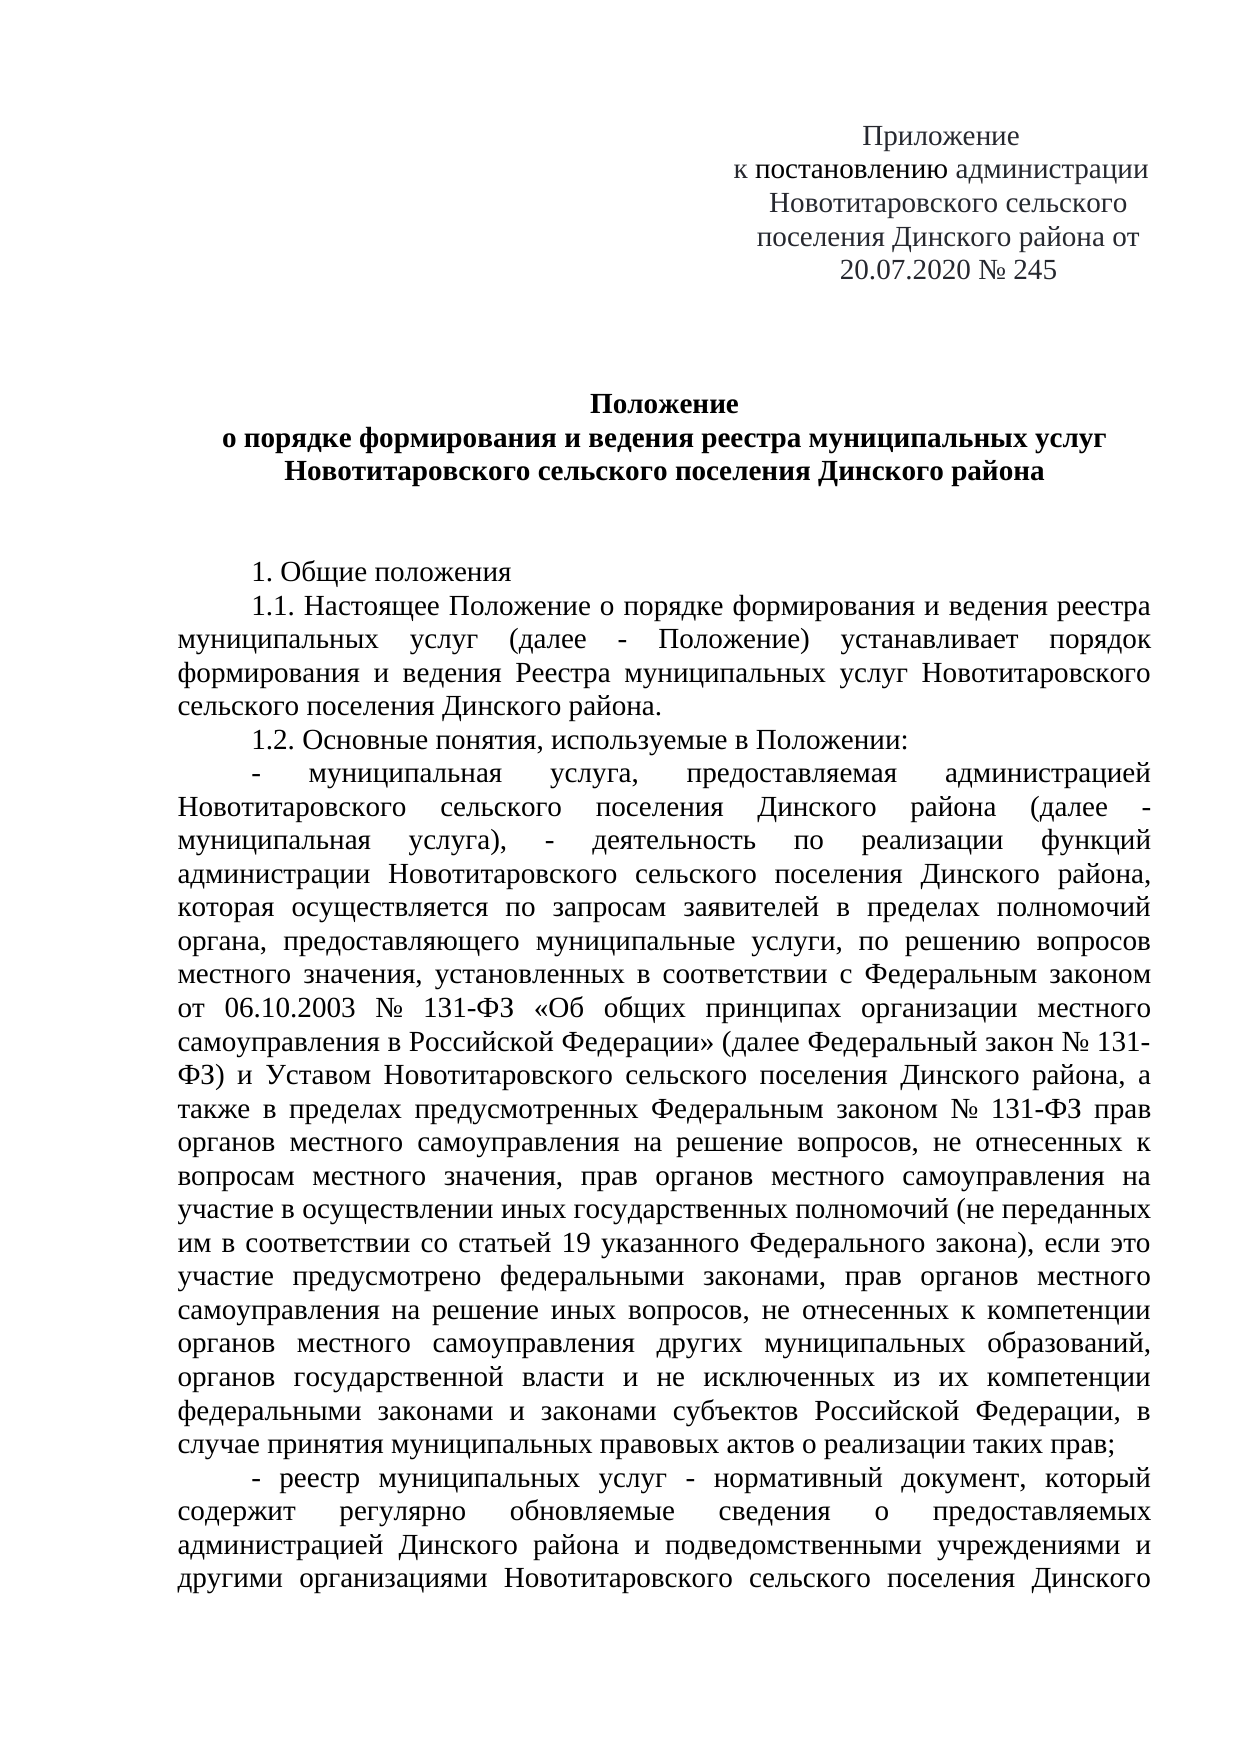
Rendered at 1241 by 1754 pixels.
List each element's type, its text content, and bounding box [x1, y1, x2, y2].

text 1.1. Настоящее Положение о порядке формирования и ведения реестра муниципальных услуг (далее - Положение) устанавливает порядок формирования и ведения Реестра муниципальных услуг Новотитаровского сельского поселения Динского района. [177, 588, 1152, 722]
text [177, 1460, 1152, 1594]
text к постановлению администрации Новотитаровского сельского поселения Динского района от 20.07.2020 № 245 [694, 152, 1188, 286]
text Положение [177, 386, 1152, 420]
text Приложение [694, 118, 1188, 152]
text - муниципальная услуга, предоставляемая администрацией Новотитаровского сельского поселения Динского района (далее - муниципальная услуга), - деятельность по реализации функций администрации Новотитаровского сельского поселения Динского района, которая осуществляется по запросам заявителей в пределах полномочий органа, предоставляющего муниципальные услуги, по решению вопросов местного значения, установленных в соответствии с Федеральным законом от 06.10.2003 № 131-ФЗ «Об общих принципах организации местного самоуправления в Российской Федерации» (далее Федеральный закон № 131-ФЗ) и Уставом Новотитаровского сельского поселения Динского района, а также в пределах предусмотренных Федеральным законом № 131-ФЗ прав органов местного самоуправления на решение вопросов, не отнесенных к вопросам местного значения, прав органов местного самоуправления на участие в осуществлении иных государственных полномочий (не переданных им в соответствии со статьей 19 указанного Федерального закона), если это участие предусмотрено федеральными законами, прав органов местного самоуправления на решение иных вопросов, не отнесенных к компетенции органов местного самоуправления других муниципальных образований, органов государственной власти и не исключенных из их компетенции федеральными законами и законами субъектов Российской Федерации, в случае принятия муниципальных правовых актов о реализации таких прав; [177, 755, 1152, 1460]
text 1. Общие положения [177, 554, 1152, 588]
text о порядке формирования и ведения реестра муниципальных услуг [177, 420, 1152, 453]
text 1.2. Основные понятия, используемые в Положении: [177, 722, 1152, 755]
text Новотитаровского сельского поселения Динского района [177, 453, 1152, 487]
